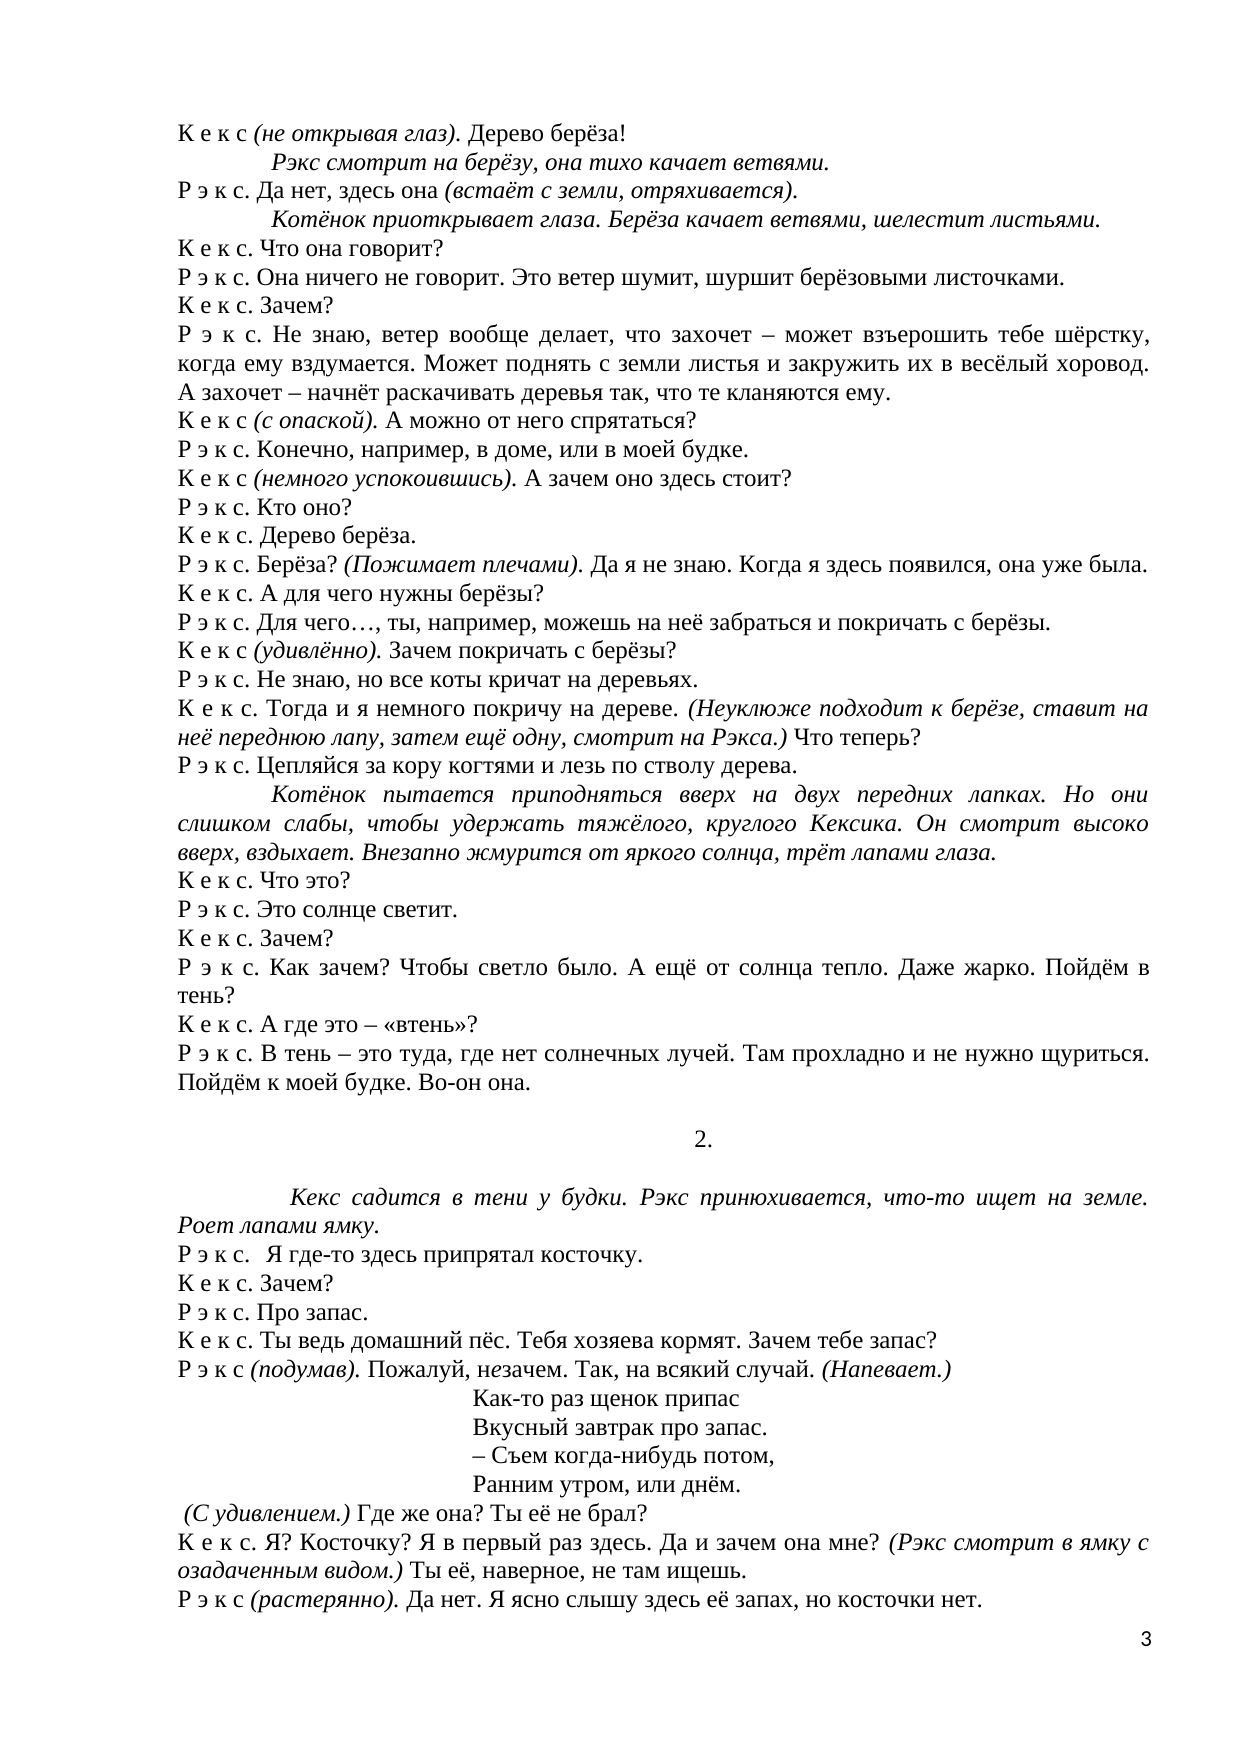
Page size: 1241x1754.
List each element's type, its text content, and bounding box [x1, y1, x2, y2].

text Р э к с. Для чего…, ты, например, можешь на неё забраться и покричать с берёзы. [177, 607, 1152, 636]
text К е к с. Дерево берёза. [177, 521, 1152, 549]
text К е к с. Что это? [177, 866, 1152, 894]
text К е к с. А где это – «втень»? [177, 1009, 1152, 1038]
text Вкусный завтрак про запас. [177, 1412, 1152, 1441]
text Р э к с. В тень – это туда, где нет солнечных лучей. Там прохладно и не нужно щуриться. Пойдём к моей будке. Во-он она. [177, 1038, 1152, 1096]
text К е к с. Зачем? [177, 291, 1152, 319]
text Р э к с. Да нет, здесь она (встаёт с земли, отряхивается). [177, 176, 1152, 204]
text К е к с (удивлённо). Зачем покричать с берёзы? [177, 636, 1152, 664]
text К е к с (не открывая глаз). Дерево берёза! [177, 118, 1152, 147]
text К е к с. Что она говорит? [177, 233, 1152, 262]
text К е к с (с опаской). А можно от него спрятаться? [177, 406, 1152, 434]
text Р э к с. Про запас. [177, 1297, 1152, 1326]
text К е к с. Зачем? [177, 1268, 1152, 1297]
text Р э к с. Конечно, например, в доме, или в моей будке. [177, 434, 1152, 463]
text Кекс садится в тени у будки. Рэкс принюхивается, что-то ищет на земле. Роет лапами ямку. [177, 1182, 1152, 1239]
text Как-то раз щенок припас [177, 1383, 1152, 1412]
text Ранним утром, или днём. [177, 1469, 1152, 1498]
text Р э к с. Берёза? (Пожимает плечами). Да я не знаю. Когда я здесь появился, она уже была. [177, 549, 1152, 578]
text Р э к с. Это солнце светит. [177, 894, 1152, 923]
text Р э к с. Цепляйся за кору когтями и лезь по стволу дерева. [177, 751, 1152, 779]
text К е к с. Ты ведь домашний пёс. Тебя хозяева кормят. Зачем тебе запас? [177, 1326, 1152, 1354]
text Р э к с. Она ничего не говорит. Это ветер шумит, шуршит берёзовыми листочками. [177, 262, 1152, 291]
text Р э к с. Кто оно? [177, 492, 1152, 521]
text Р э к с. Не знаю, но все коты кричат на деревьях. [177, 664, 1152, 693]
text Котёнок пытается приподняться вверх на двух передних лапках. Но они слишком слабы, чтобы удержать тяжёлого, круглого Кексика. Он смотрит высоко вверх, вздыхает. Внезапно жмурится от яркого солнца, трёт лапами глаза. [177, 779, 1152, 866]
text Р э к с. Как зачем? Чтобы светло было. А ещё от солнца тепло. Даже жарко. Пойдём в тень? [177, 952, 1152, 1009]
text К е к с. Зачем? [177, 923, 1152, 952]
text К е к с. Я? Косточку? Я в первый раз здесь. Да и зачем она мне? (Рэкс смотрит в ямку с озадаченным видом.) Ты её, наверное, не там ищешь. [177, 1527, 1152, 1584]
text – Съем когда-нибудь потом, [177, 1441, 1152, 1469]
text Рэкс смотрит на берёзу, она тихо качает ветвями. [177, 147, 1152, 176]
text К е к с. А для чего нужны берёзы? [177, 578, 1152, 607]
text (С удивлением.) Где же она? Ты её не брал? [177, 1498, 1152, 1527]
text К е к с (немного успокоившись). А зачем оно здесь стоит? [177, 463, 1152, 492]
text Р э к с. Не знаю, ветер вообще делает, что захочет – может взъерошить тебе шёрстку, когда ему вздумается. Может поднять с земли листья и закружить их в весёлый хоровод. А захочет – начнёт раскачивать деревья так, что те кланяются ему. [177, 319, 1152, 406]
text Р э к с. Я где-то здесь припрятал косточку. [177, 1239, 1152, 1268]
text Р э к с (подумав). Пожалуй, незачем. Так, на всякий случай. (Напевает.) [177, 1354, 1152, 1383]
text К е к с. Тогда и я немного покричу на дереве. (Неуклюже подходит к берёзе, ставит на неё переднюю лапу, затем ещё одну, смотрит на Рэкса.) Что теперь? [177, 693, 1152, 751]
text 2. [177, 1124, 1152, 1153]
text Р э к с (растерянно). Да нет. Я ясно слышу здесь её запах, но косточки нет. [177, 1584, 1152, 1613]
text Котёнок приоткрывает глаза. Берёза качает ветвями, шелестит листьями. [177, 204, 1152, 233]
